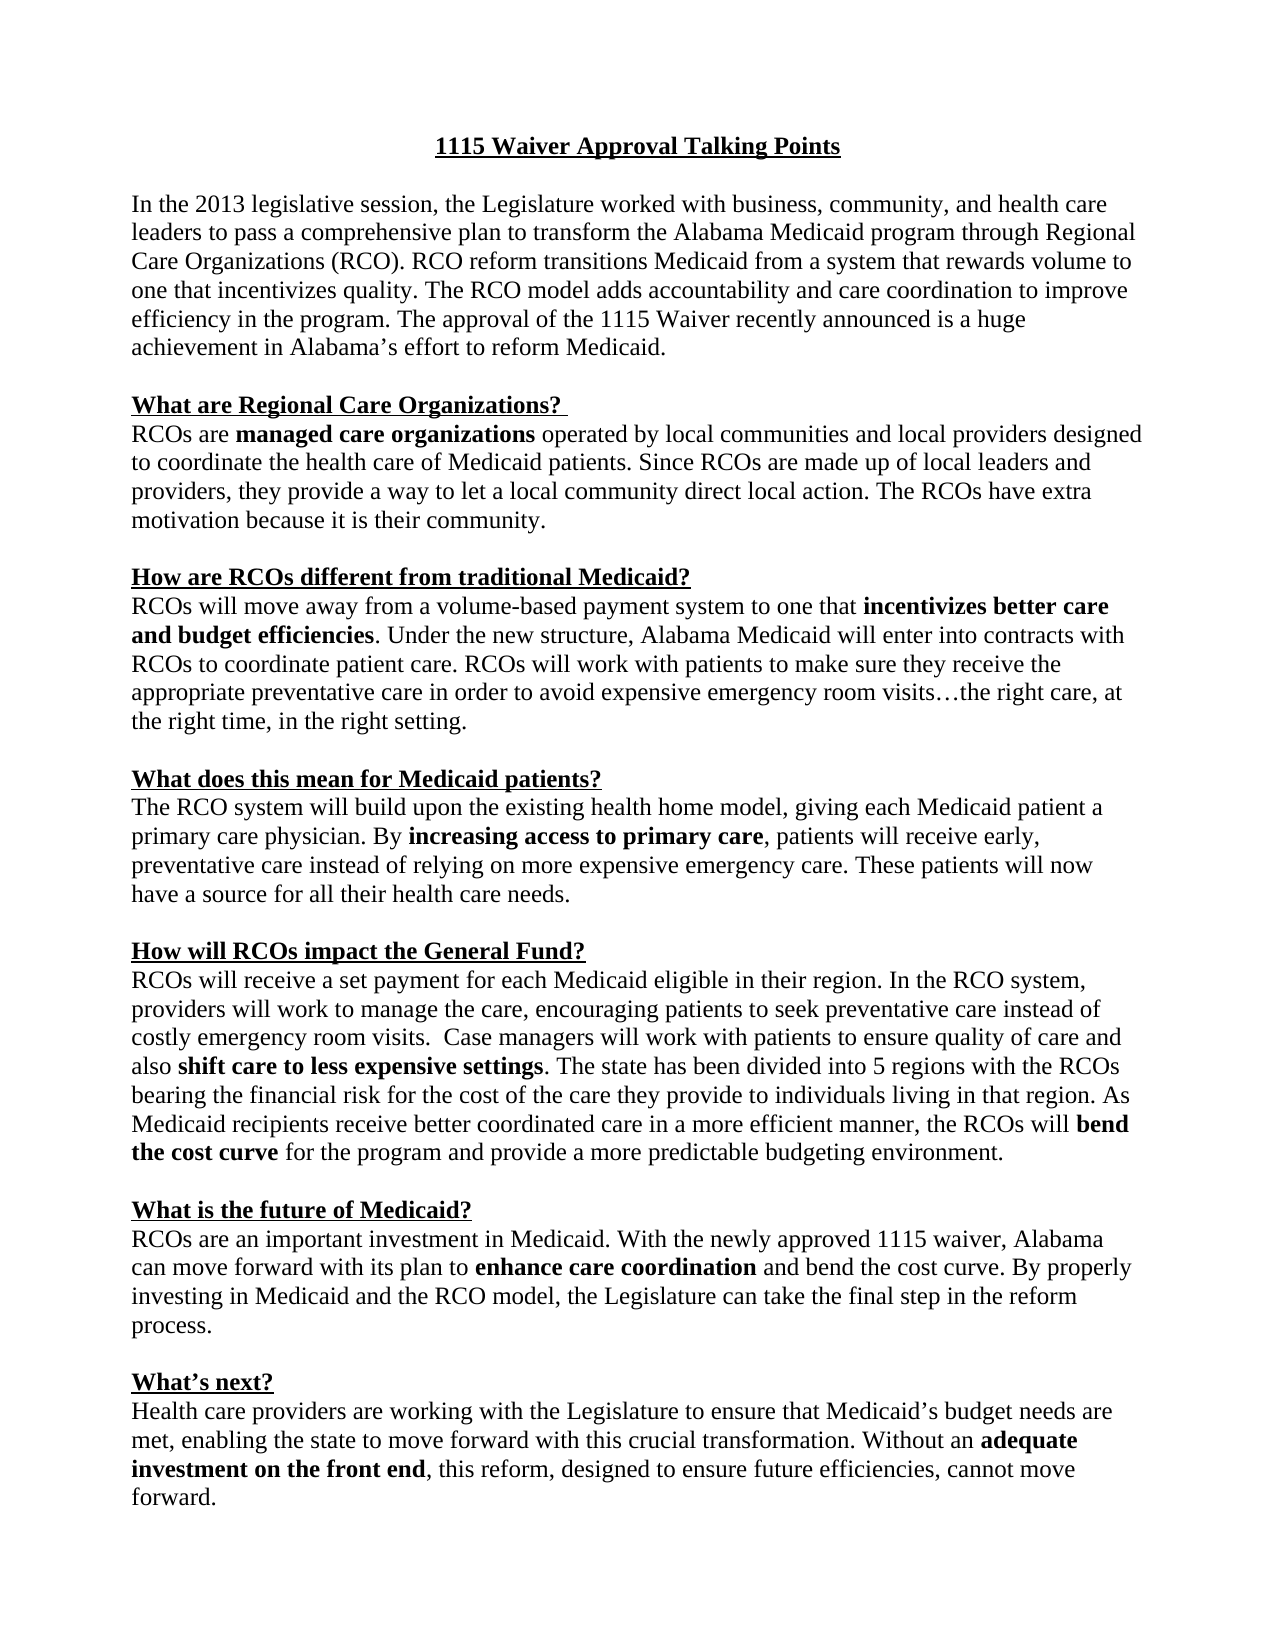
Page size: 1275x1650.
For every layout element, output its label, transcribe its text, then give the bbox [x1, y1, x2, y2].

text RCOs are managed care organizations operated by local communities and local providers designed to coordinate the health care of Medicaid patients. Since RCOs are made up of local leaders and providers, they provide a way to let a local community direct local action. The RCOs have extra motivation because it is their community. [131, 419, 1144, 534]
text How will RCOs impact the General Fund? [131, 936, 1144, 965]
text 1115 Waiver Approval Talking Points [131, 131, 1144, 160]
text The RCO system will build upon the existing health home model, giving each Medicaid patient a primary care physician. By increasing access to primary care, patients will receive early, preventative care instead of relying on more expensive emergency care. These patients will now have a source for all their health care needs. [131, 792, 1144, 907]
text RCOs will move away from a volume-based payment system to one that incentivizes better care and budget efficiencies. Under the new structure, Alabama Medicaid will enter into contracts with RCOs to coordinate patient care. RCOs will work with patients to make sure they receive the appropriate preventative care in order to avoid expensive emergency room visits…the right care, at the right time, in the right setting. [131, 591, 1144, 735]
text What’s next? [131, 1367, 1144, 1396]
text What does this mean for Medicaid patients? [131, 764, 1144, 792]
text How are RCOs different from traditional Medicaid? [131, 562, 1144, 591]
text What is the future of Medicaid? [131, 1195, 1144, 1224]
text RCOs will receive a set payment for each Medicaid eligible in their region. In the RCO system, providers will work to manage the care, encouraging patients to seek preventative care instead of costly emergency room visits. Case managers will work with patients to ensure quality of care and also shift care to less expensive settings. The state has been divided into 5 regions with the RCOs bearing the financial risk for the cost of the care they provide to individuals living in that region. As Medicaid recipients receive better coordinated care in a more efficient manner, the RCOs will bend the cost curve for the program and provide a more predictable budgeting environment. [131, 965, 1144, 1166]
text Health care providers are working with the Legislature to ensure that Medicaid’s budget needs are met, enabling the state to move forward with this crucial transformation. Without an adequate investment on the front end, this reform, designed to ensure future efficiencies, cannot move forward. [131, 1396, 1144, 1511]
text What are Regional Care Organizations? [131, 390, 1144, 419]
text RCOs are an important investment in Medicaid. With the newly approved 1115 waiver, Alabama can move forward with its plan to enhance care coordination and bend the cost curve. By properly investing in Medicaid and the RCO model, the Legislature can take the final step in the reform process. [131, 1224, 1144, 1339]
text In the 2013 legislative session, the Legislature worked with business, community, and health care leaders to pass a comprehensive plan to transform the Alabama Medicaid program through Regional Care Organizations (RCO). RCO reform transitions Medicaid from a system that rewards volume to one that incentivizes quality. The RCO model adds accountability and care coordination to improve efficiency in the program. The approval of the 1115 Waiver recently announced is a huge achievement in Alabama’s effort to reform Medicaid. [131, 189, 1144, 361]
